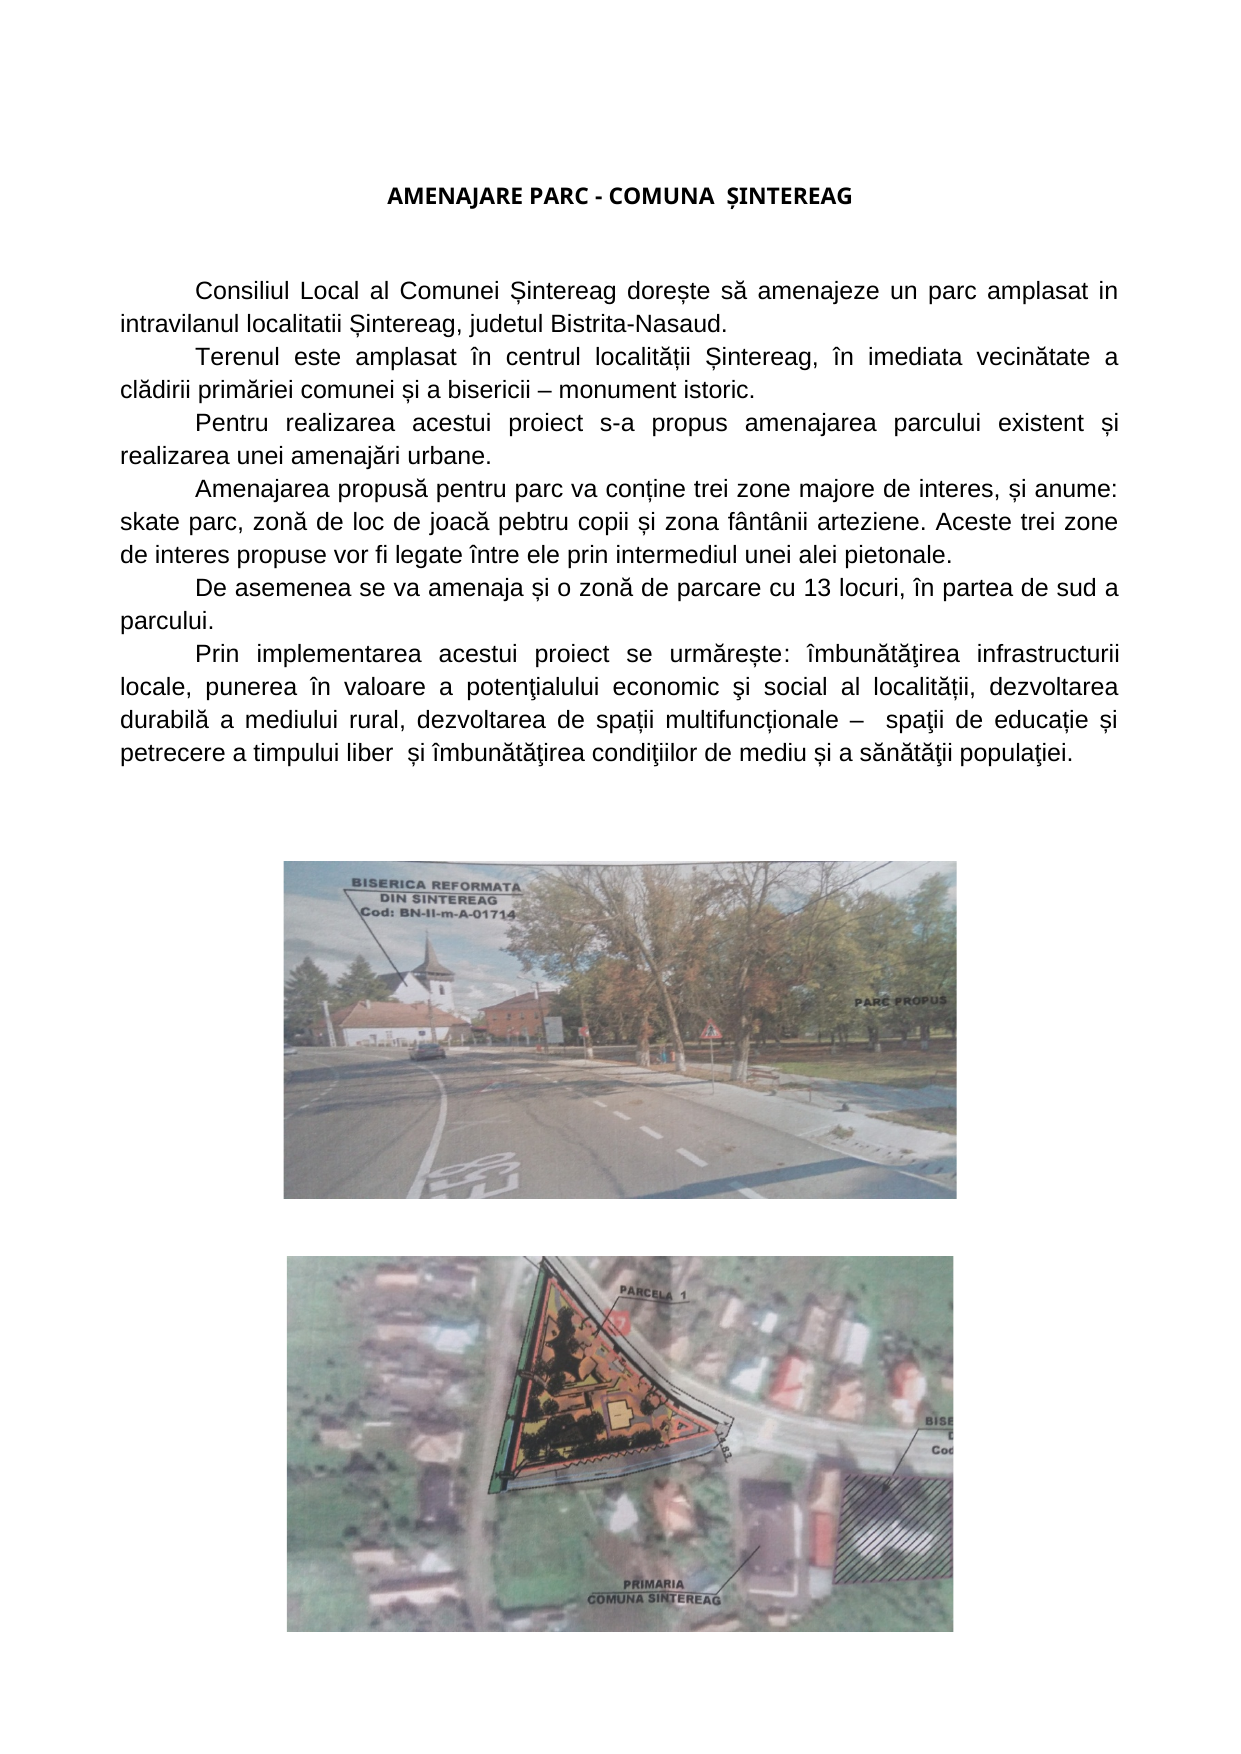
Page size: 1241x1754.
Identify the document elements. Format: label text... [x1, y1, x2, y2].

text Amenajarea propusă pentru parc va conține trei zone majore de interes, și anume: skate parc, zonă de loc de joacă pebtru copii și zona fântânii arteziene. Aceste trei zone de interes propuse vor fi legate între ele prin intermediul unei alei pietonale. [120, 474, 1120, 569]
text Pentru realizarea acestui proiect s-a propus amenajarea parcului existent și realizarea unei amenajări urbane. [120, 408, 1120, 470]
text AMENAJARE PARC - COMUNA ȘINTEREAG [120, 180, 1120, 211]
text Consiliul Local al Comunei Șintereag dorește să amenajeze un parc amplasat in intravilanul localitatii Șintereag, judetul Bistrita-Nasaud. [120, 276, 1120, 338]
text Prin implementarea acestui proiect se urmărește: îmbunătăţirea infrastructurii locale, punerea în valoare a potenţialului economic şi social al localității, dezvoltarea durabilă a mediului rural, dezvoltarea de spații multifuncționale – spaţii de educație și petrecere a timpului liber și îmbunătăţirea condiţiilor de mediu și a sănătăţii populaţiei. [120, 639, 1120, 767]
picture [283, 861, 957, 1199]
picture [286, 1256, 954, 1632]
text Terenul este amplasat în centrul localității Șintereag, în imediata vecinătate a clădirii primăriei comunei și a bisericii – monument istoric. [120, 342, 1120, 404]
text De asemenea se va amenaja și o zonă de parcare cu 13 locuri, în partea de sud a parcului. [120, 573, 1120, 635]
